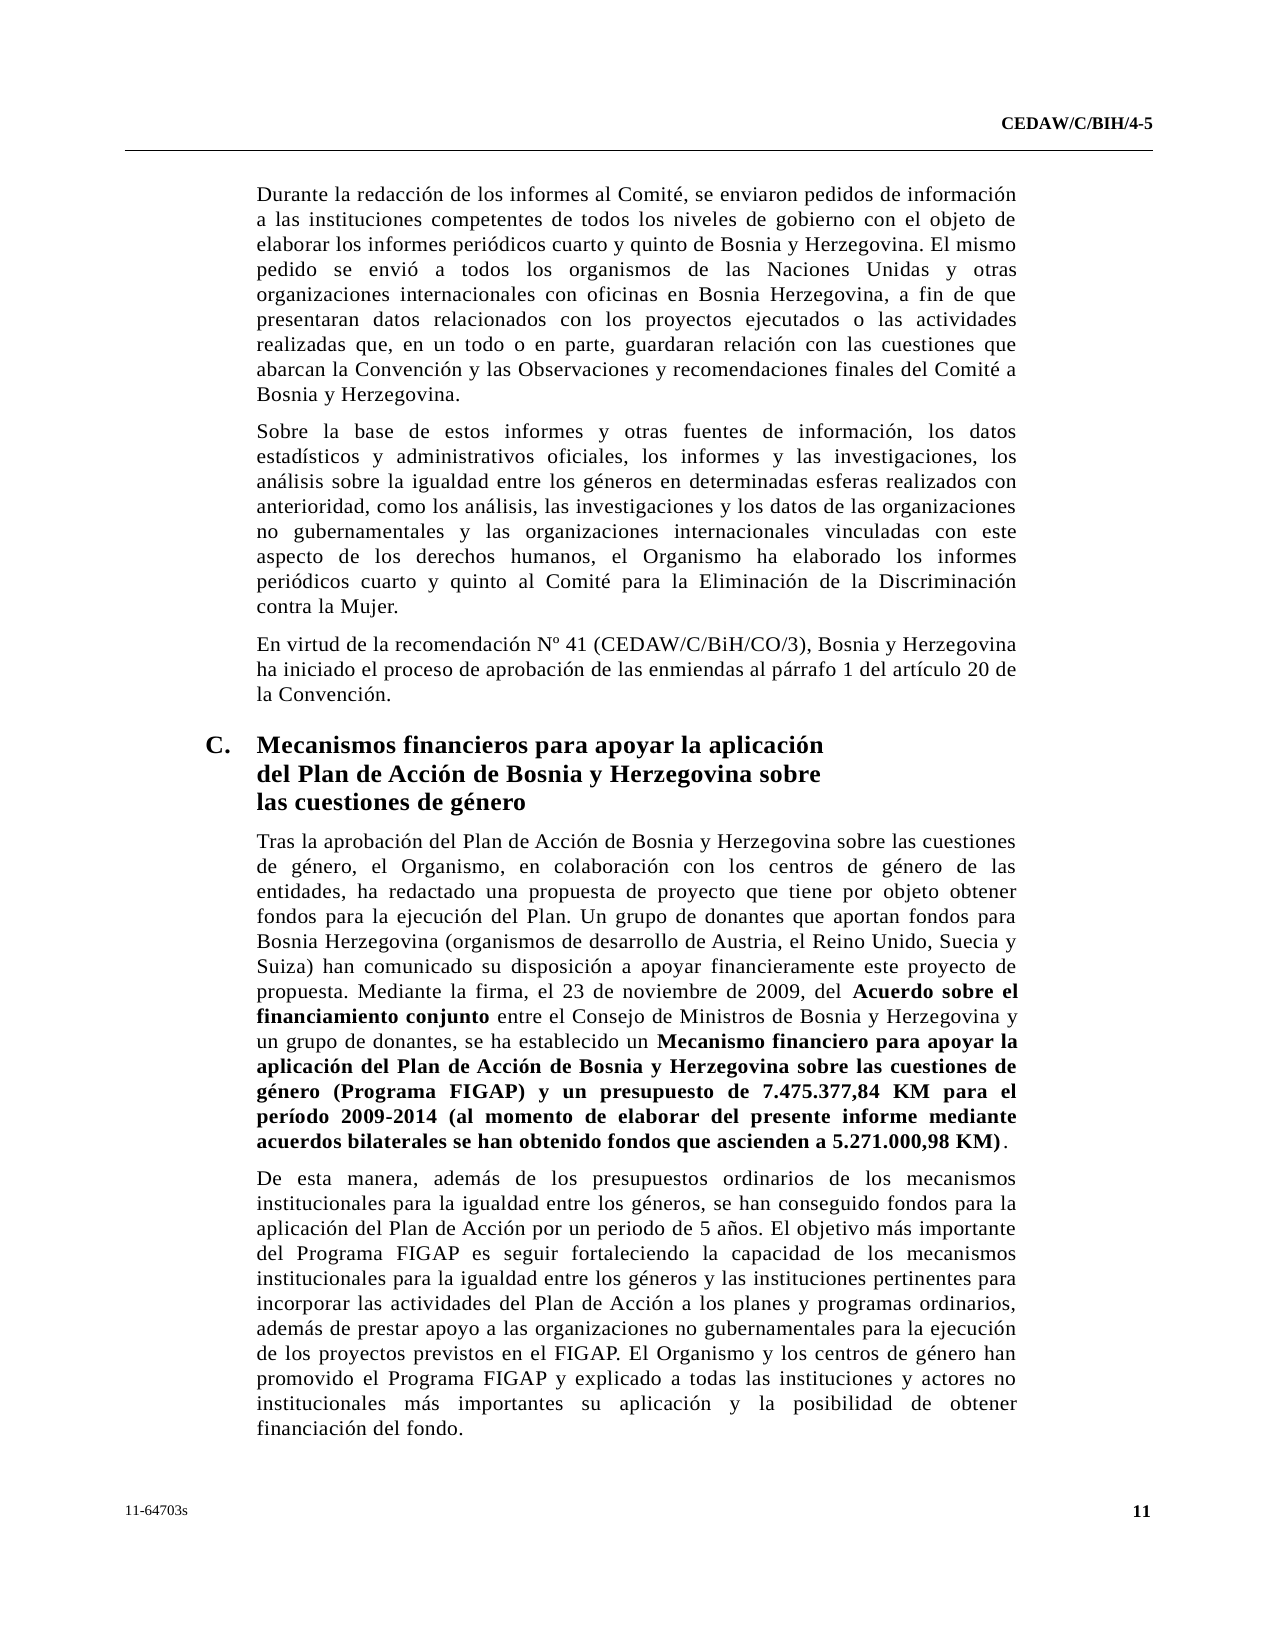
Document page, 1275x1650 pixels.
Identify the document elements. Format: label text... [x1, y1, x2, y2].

text De esta manera, además de los presupuestos ordinarios de los mecanismos institucionales para la igualdad entre los géneros, se han conseguido fondos para la aplicación del Plan de Acción por un periodo de 5 años. El objetivo más importante del Programa FIGAP es seguir fortaleciendo la capacidad de los mecanismos institucionales para la igualdad entre los géneros y las instituciones pertinentes para incorporar las actividades del Plan de Acción a los planes y programas ordinarios, además de prestar apoyo a las organizaciones no gubernamentales para la ejecución de los proyectos previstos en el FIGAP. El Organismo y los centros de género han promovido el Programa FIGAP y explicado a todas las instituciones y actores no institucionales más importantes su aplicación y la posibilidad de obtener financiación del fondo. [256, 1166, 1018, 1441]
text Durante la redacción de los informes al Comité, se enviaron pedidos de información a las instituciones competentes de todos los niveles de gobierno con el objeto de elaborar los informes periódicos cuarto y quinto de Bosnia y Herzegovina. El mismo pedido se envió a todos los organismos de las Naciones Unidas y otras organizaciones internacionales con oficinas en Bosnia Herzegovina, a fin de que presentaran datos relacionados con los proyectos ejecutados o las actividades realizadas que, en un todo o en parte, guardaran relación con las cuestiones que abarcan la Convención y las Observaciones y recomendaciones finales del Comité a Bosnia y Herzegovina. [256, 181, 1018, 406]
text C. Mecanismos financieros para apoyar la aplicación del Plan de Acción de Bosnia y Herzegovina sobre las cuestiones de género [124, 731, 1019, 816]
text Sobre la base de estos informes y otras fuentes de información, los datos estadísticos y administrativos oficiales, los informes y las investigaciones, los análisis sobre la igualdad entre los géneros en determinadas esferas realizados con anterioridad, como los análisis, las investigaciones y los datos de las organizaciones no gubernamentales y las organizaciones internacionales vinculadas con este aspecto de los derechos humanos, el Organismo ha elaborado los informes periódicos cuarto y quinto al Comité para la Eliminación de la Discriminación contra la Mujer. [256, 419, 1018, 619]
text Tras la aprobación del Plan de Acción de Bosnia y Herzegovina sobre las cuestiones de género, el Organismo, en colaboración con los centros de género de las entidades, ha redactado una propuesta de proyecto que tiene por objeto obtener fondos para la ejecución del Plan. Un grupo de donantes que aportan fondos para Bosnia Herzegovina (organismos de desarrollo de Austria, el Reino Unido, Suecia y Suiza) han comunicado su disposición a apoyar financieramente este proyecto de propuesta. Mediante la firma, el 23 de noviembre de 2009, del Acuerdo sobre el financiamiento conjunto entre el Consejo de Ministros de Bosnia y Herzegovina y un grupo de donantes, se ha establecido un Mecanismo financiero para apoyar la aplicación del Plan de Acción de Bosnia y Herzegovina sobre las cuestiones de género (Programa FIGAP) y un presupuesto de 7.475.377,84 KM para el período 2009-2014 (al momento de elaborar del presente informe mediante acuerdos bilaterales se han obtenido fondos que ascienden a 5.271.000,98 KM). [256, 828, 1018, 1153]
text En virtud de la recomendación Nº 41 (CEDAW/C/BiH/CO/3), Bosnia y Herzegovina ha iniciado el proceso de aprobación de las enmiendas al párrafo 1 del artículo 20 de la Convención. [256, 631, 1018, 706]
